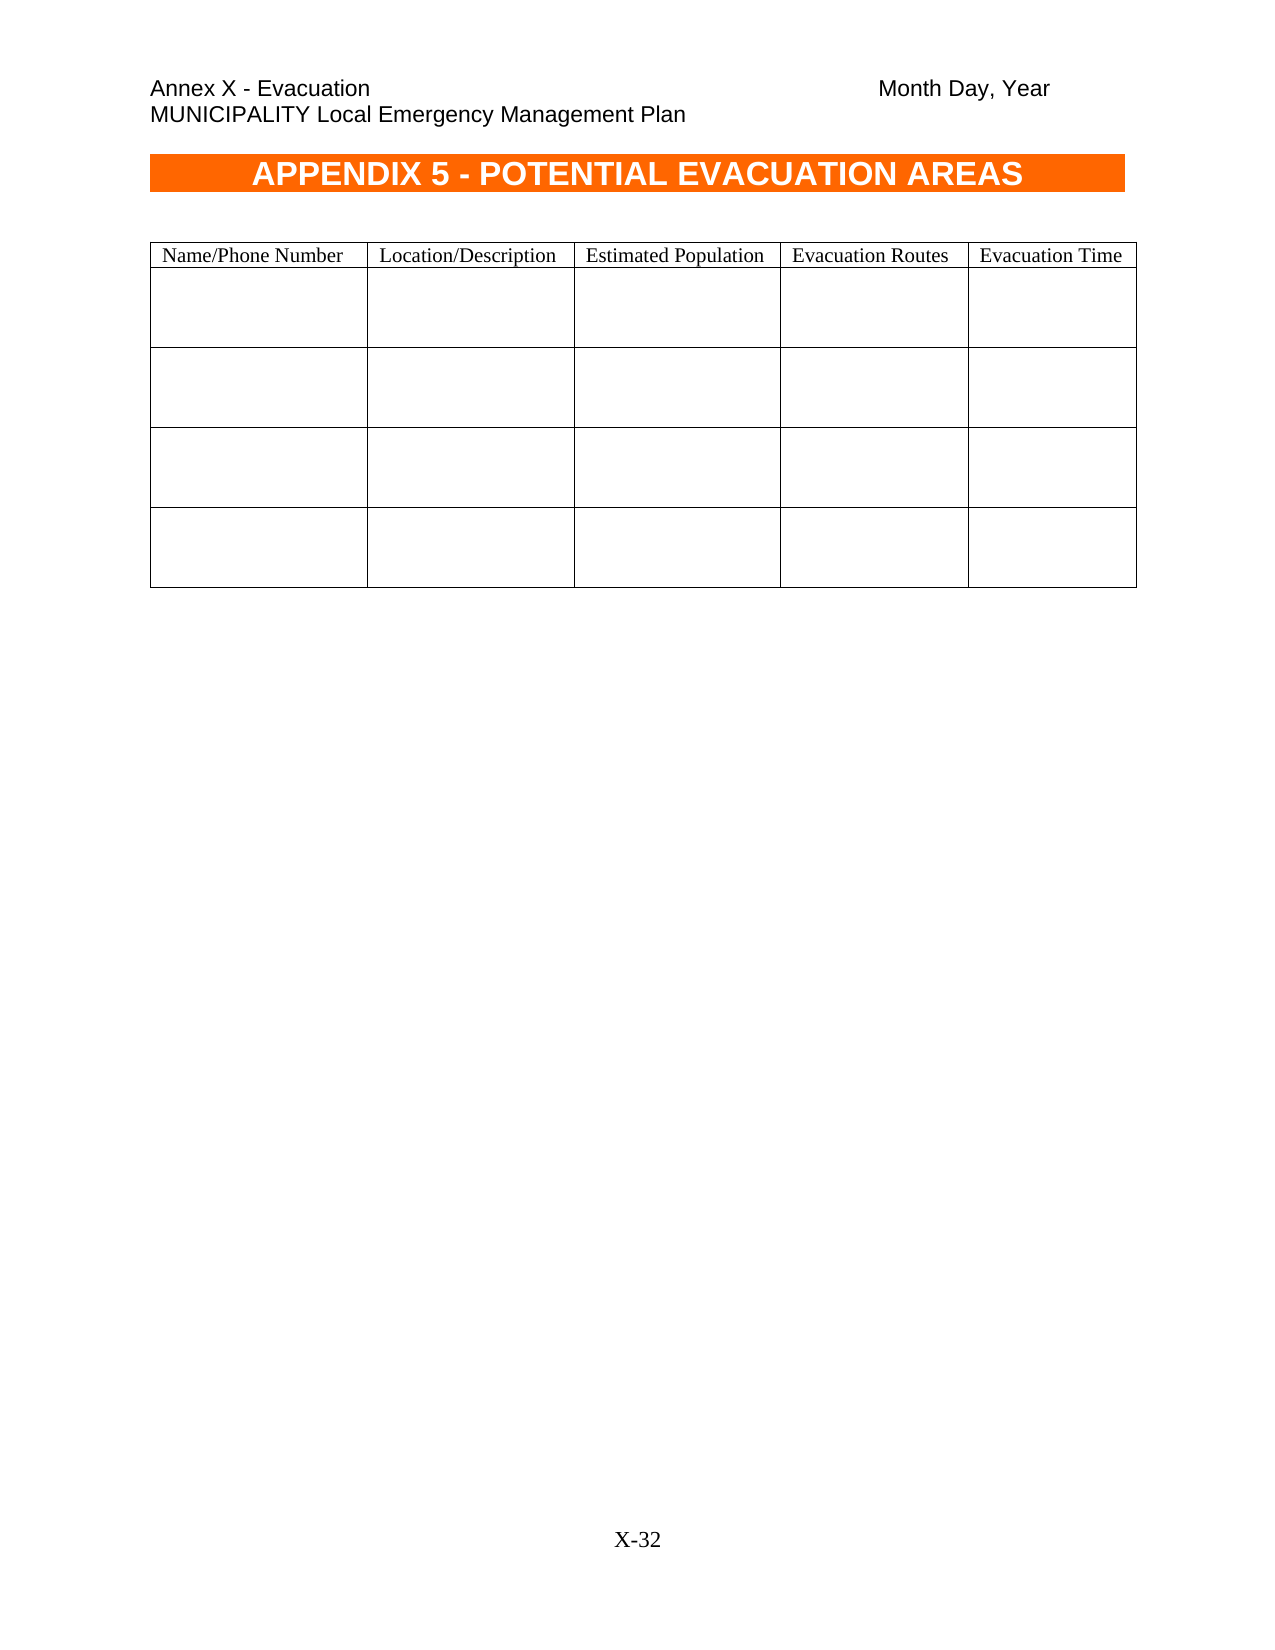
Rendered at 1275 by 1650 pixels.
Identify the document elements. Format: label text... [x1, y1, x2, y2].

table_cell [575, 428, 780, 507]
table_cell [151, 348, 367, 427]
table_header Location/Description [368, 243, 574, 267]
table_cell [151, 428, 367, 507]
table_cell [969, 508, 1136, 587]
table_cell [151, 268, 367, 347]
table_cell [575, 268, 780, 347]
table_cell [969, 348, 1136, 427]
table_cell [151, 508, 367, 587]
table_cell [368, 428, 574, 507]
table_cell [368, 268, 574, 347]
table_cell [781, 268, 968, 347]
table_header Evacuation Routes [781, 243, 968, 267]
table_cell [575, 508, 780, 587]
table_cell [781, 348, 968, 427]
table_cell [575, 348, 780, 427]
table_cell [969, 268, 1136, 347]
text APPENDIX 5 - POTENTIAL EVACUATION AREAS [150, 154, 1125, 192]
table_cell [781, 428, 968, 507]
table_cell [781, 508, 968, 587]
table_cell [368, 508, 574, 587]
table_header Evacuation Time [969, 243, 1136, 267]
table_cell [368, 348, 574, 427]
table_header Name/Phone Number [151, 243, 367, 267]
table_header Estimated Population [575, 243, 780, 267]
table_cell [969, 428, 1136, 507]
